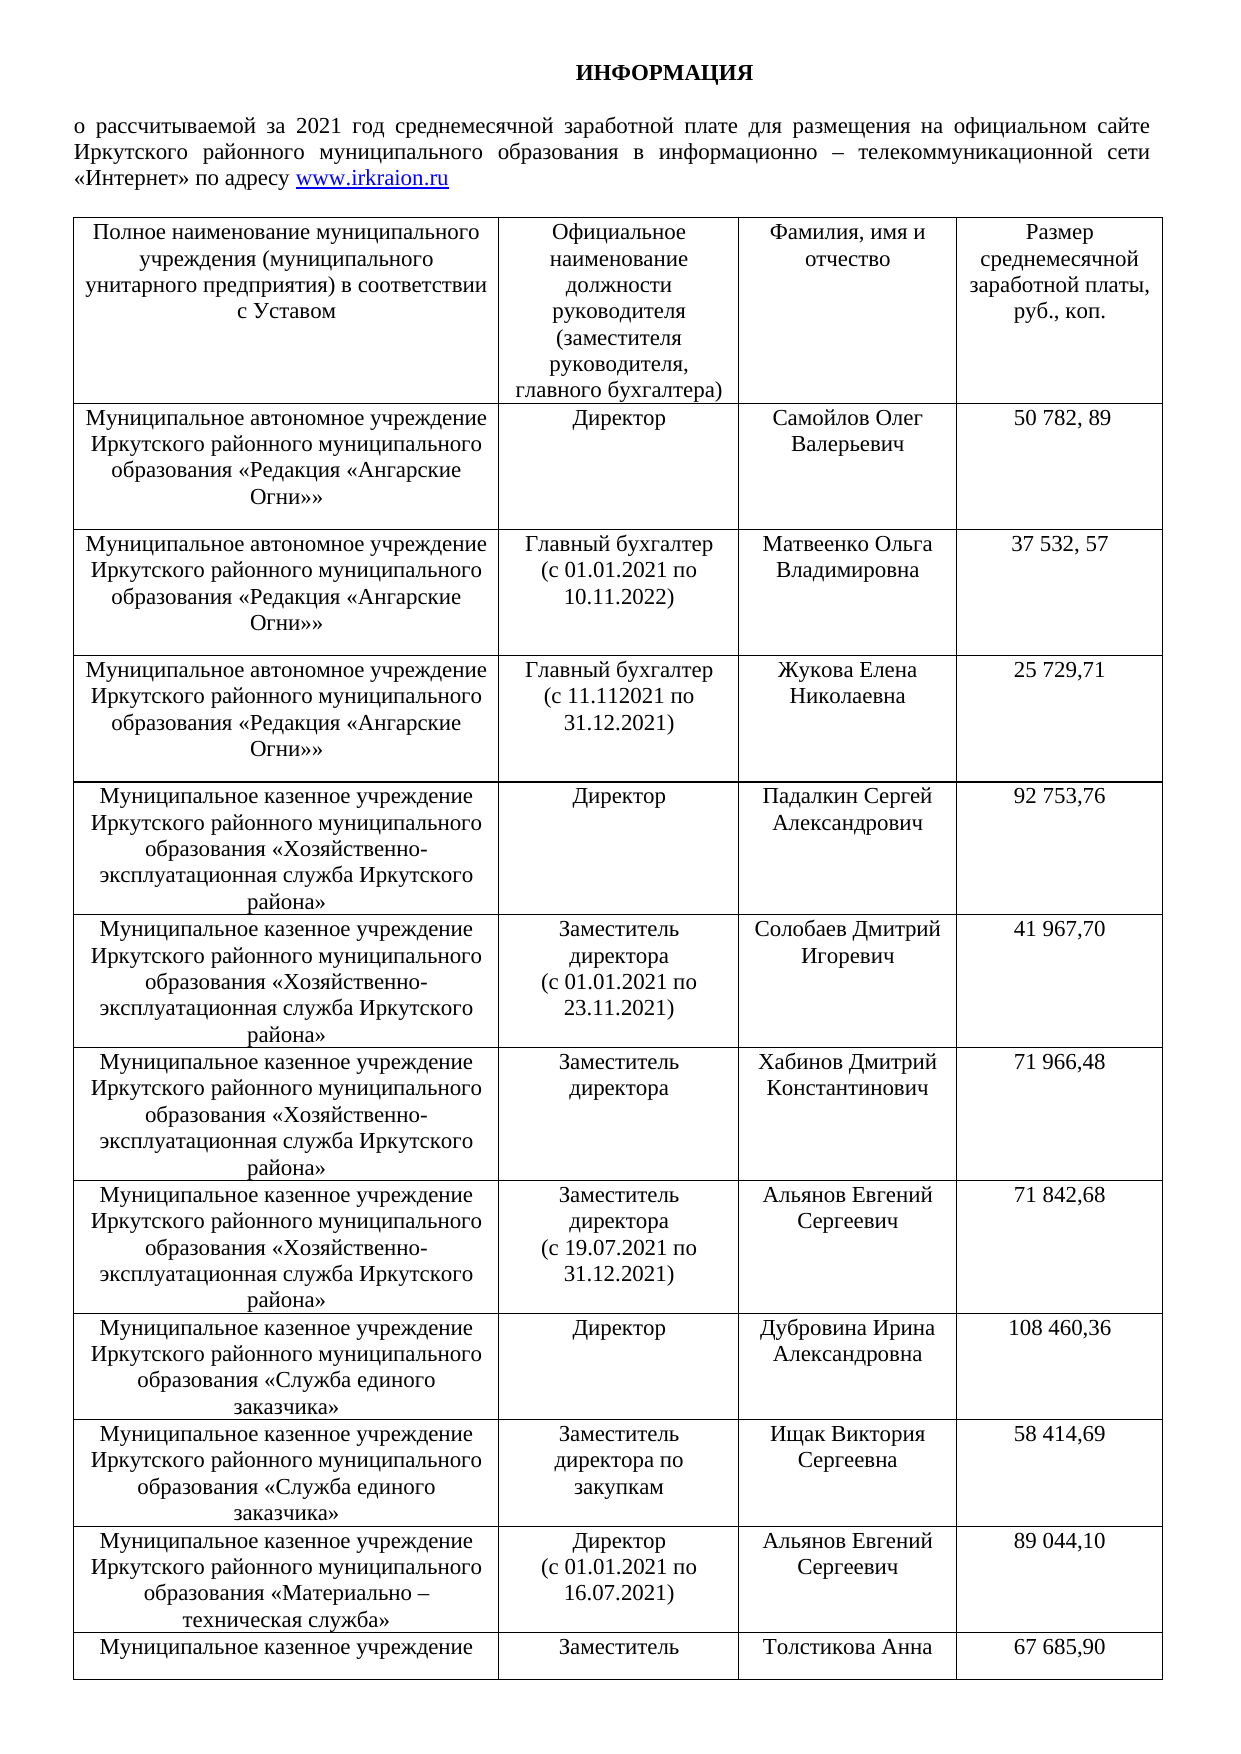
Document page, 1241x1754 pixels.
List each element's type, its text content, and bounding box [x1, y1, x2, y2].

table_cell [74, 1633, 498, 1679]
table_cell 67 685,90 [957, 1633, 1162, 1679]
table_cell Главный бухгалтер (с 11.112021 по 31.12.2021) [499, 656, 738, 781]
table_header Полное наименование муниципального учреждения (муниципального унитарного предприятия) в соответствии с Уставом [74, 218, 498, 403]
table_cell Муниципальное автономное учреждение Иркутского районного муниципального образования «Редакция «Ангарские Огни»» [74, 404, 498, 529]
table_cell Самойлов Олег Валерьевич [739, 404, 956, 529]
table_cell Директор [499, 1314, 738, 1419]
table_cell Главный бухгалтер (с 01.01.2021 по 10.11.2022) [499, 530, 738, 655]
table_cell 89 044,10 [957, 1527, 1162, 1632]
table_cell Жукова Елена Николаевна [739, 656, 956, 781]
table_cell 92 753,76 [957, 783, 1162, 914]
table_cell 71 966,48 [957, 1048, 1162, 1180]
table_cell Заместитель директора [499, 1048, 738, 1180]
table_cell Муниципальное казенное учреждение Иркутского районного муниципального образования «Хозяйственно-эксплуатационная служба Иркутского района» [74, 915, 498, 1047]
table_cell 41 967,70 [957, 915, 1162, 1047]
table_cell 50 782, 89 [957, 404, 1162, 529]
table_cell Дубровина Ирина Александровна [739, 1314, 956, 1419]
table_cell Муниципальное автономное учреждение Иркутского районного муниципального образования «Редакция «Ангарские Огни»» [74, 530, 498, 655]
table_cell 58 414,69 [957, 1420, 1162, 1526]
table_cell Муниципальное казенное учреждение Иркутского районного муниципального образования «Служба единого заказчика» [74, 1420, 498, 1526]
table_cell Солобаев Дмитрий Игоревич [739, 915, 956, 1047]
text о рассчитываемой за 2021 год среднемесячной заработной плате для размещения на официальном сайте Иркутского районного муниципального образования в информационно – телекоммуникационной сети «Интернет» по адресу www.irkraion.ru [74, 112, 1152, 191]
table_cell Муниципальное казенное учреждение Иркутского районного муниципального образования «Хозяйственно-эксплуатационная служба Иркутского района» [74, 1181, 498, 1313]
table_cell Заместитель директора по закупкам [499, 1420, 738, 1526]
table_cell Директор [499, 404, 738, 529]
table_cell Падалкин Сергей Александрович [739, 783, 956, 914]
table_cell 108 460,36 [957, 1314, 1162, 1419]
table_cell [74, 1527, 498, 1632]
table_cell Заместитель директора (с 01.01.2021 по 23.11.2021) [499, 915, 738, 1047]
table_cell Муниципальное автономное учреждение Иркутского районного муниципального образования «Редакция «Ангарские Огни»» [74, 656, 498, 781]
table_cell Директор (с 01.01.2021 по 16.07.2021) [499, 1527, 738, 1632]
table_cell Альянов Евгений Сергеевич [739, 1181, 956, 1313]
table_cell 71 842,68 [957, 1181, 1162, 1313]
table_cell 37 532, 57 [957, 530, 1162, 655]
table_cell Матвеенко Ольга Владимировна [739, 530, 956, 655]
table_cell Хабинов Дмитрий Константинович [739, 1048, 956, 1180]
table_cell Заместитель директора (с 19.07.2021 по 31.12.2021) [499, 1181, 738, 1313]
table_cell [499, 1633, 738, 1679]
table_cell Директор [499, 783, 738, 914]
table_cell Муниципальное казенное учреждение Иркутского районного муниципального образования «Хозяйственно-эксплуатационная служба Иркутского района» [74, 783, 498, 914]
table_header Фамилия, имя и отчество [739, 218, 956, 403]
table_cell 25 729,71 [957, 656, 1162, 781]
table_cell Муниципальное казенное учреждение Иркутского районного муниципального образования «Хозяйственно-эксплуатационная служба Иркутского района» [74, 1048, 498, 1180]
table_cell Муниципальное казенное учреждение Иркутского районного муниципального образования «Служба единого заказчика» [74, 1314, 498, 1419]
table_header Официальное наименование должности руководителя (заместителя руководителя, главного бухгалтера) [499, 218, 738, 403]
table_cell Альянов Евгений Сергеевич [739, 1527, 956, 1632]
text ИНФОРМАЦИЯ [74, 59, 1152, 85]
table_cell Ищак Виктория Сергеевна [739, 1420, 956, 1526]
table_header Размер среднемесячной заработной платы, руб., коп. [957, 218, 1162, 403]
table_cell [739, 1633, 956, 1679]
